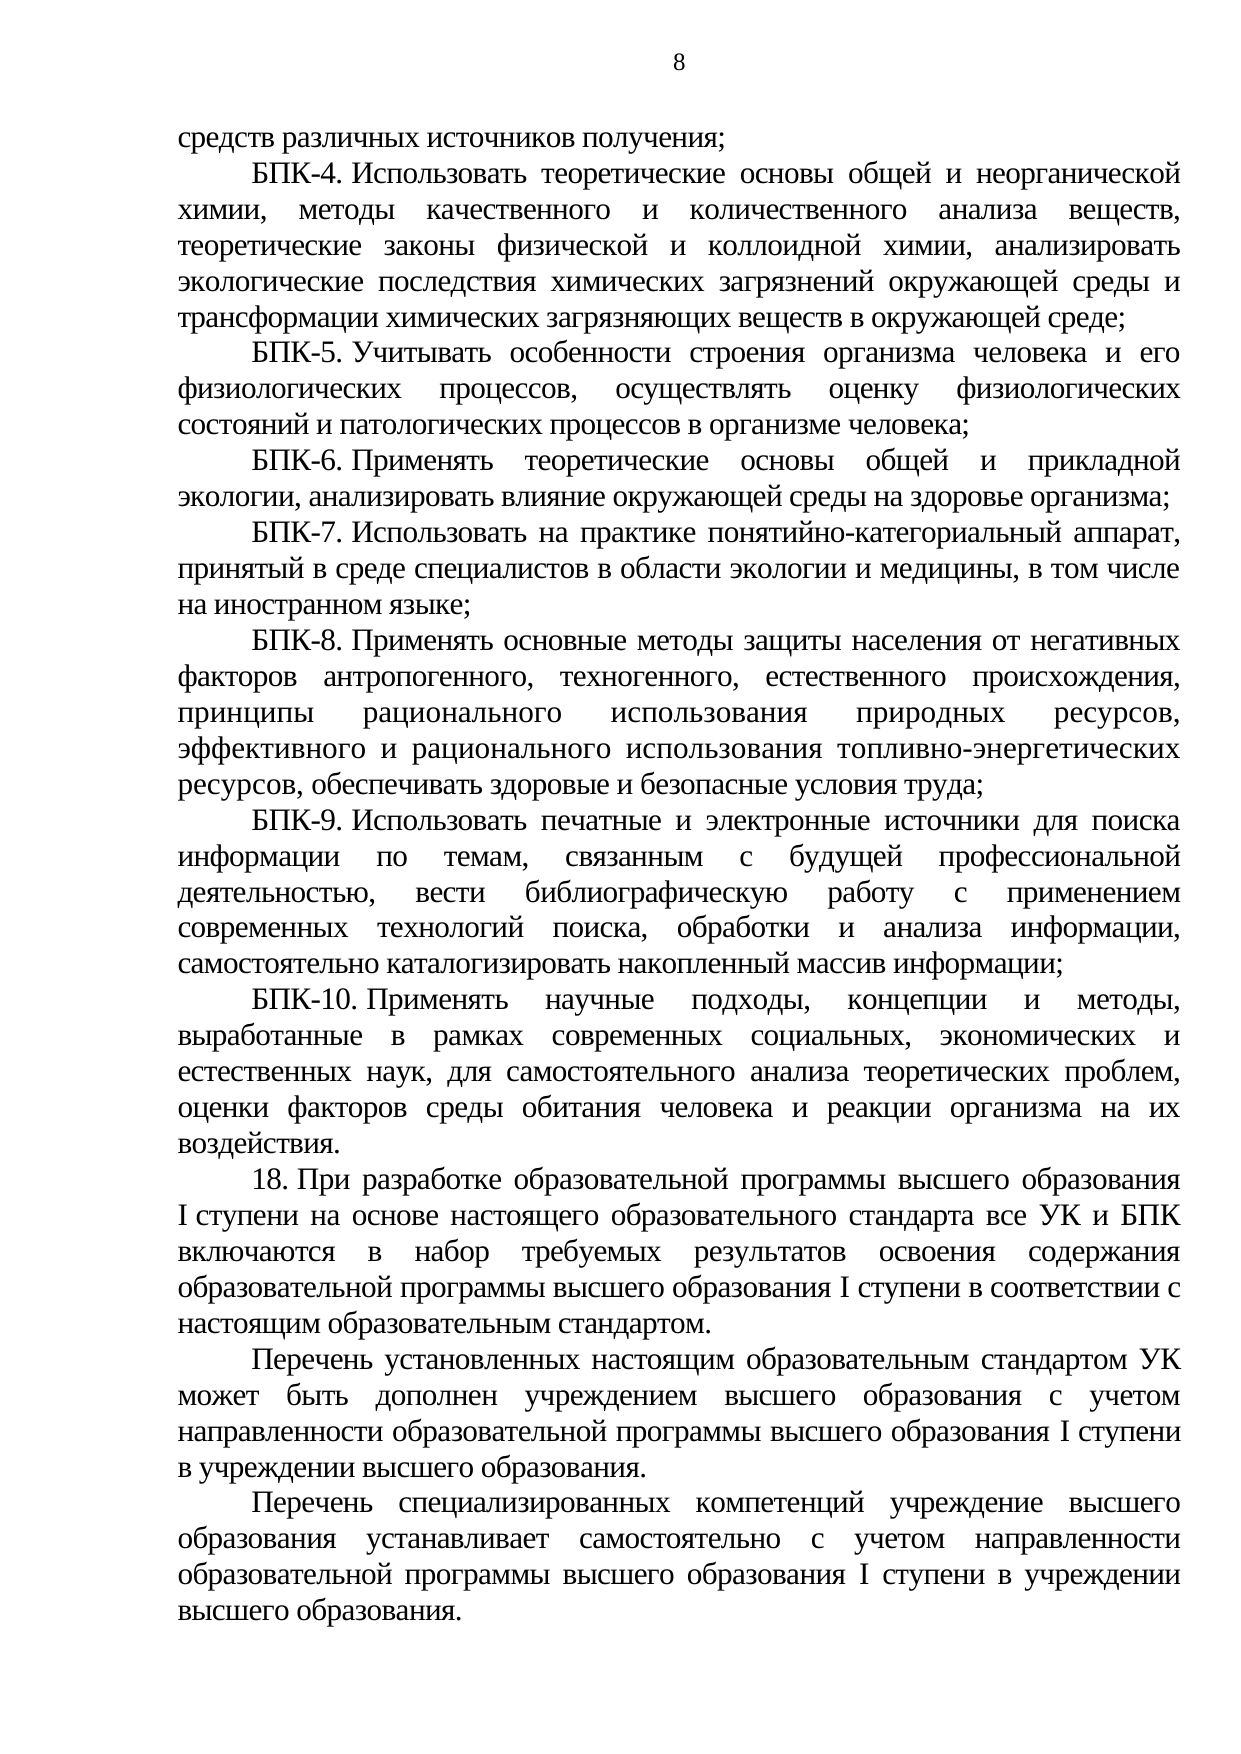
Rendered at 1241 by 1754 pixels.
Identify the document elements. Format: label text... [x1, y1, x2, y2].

text Перечень установленных настоящим образовательным стандартом УК может быть дополнен учреждением высшего образования с учетом направленности образовательной программы высшего образования I ступени в учреждении высшего образования. [177, 1340, 1181, 1484]
text Перечень специализированных компетенций учреждение высшего образования устанавливает самостоятельно с учетом направленности образовательной программы высшего образования I ступени в учреждении высшего образования. [177, 1484, 1181, 1627]
text 18. При разработке образовательной программы высшего образования I ступени на основе настоящего образовательного стандарта все УК и БПК включаются в набор требуемых результатов освоения содержания образовательной программы высшего образования I ступени в соответствии с настоящим образовательным стандартом. [177, 1160, 1181, 1340]
text БПК-5. Учитывать особенности строения организма человека и его физиологических процессов, осуществлять оценку физиологических состояний и патологических процессов в организме человека; [177, 334, 1181, 442]
text БПК-10. Применять научные подходы, концепции и методы, выработанные в рамках современных социальных, экономических и естественных наук, для самостоятельного анализа теоретических проблем, оценки факторов среды обитания человека и реакции организма на их воздействия. [177, 981, 1181, 1160]
text БПК-8. Применять основные методы защиты населения от негативных факторов антропогенного, техногенного, естественного происхождения, принципы рационального использования природных ресурсов, эффективного и рационального использования топливно-энергетических ресурсов, обеспечивать здоровые и безопасные условия труда; [177, 621, 1181, 801]
text БПК-6. Применять теоретические основы общей и прикладной экологии, анализировать влияние окружающей среды на здоровье организма; [177, 442, 1181, 513]
text БПК-7. Использовать на практике понятийно-категориальный аппарат, принятый в среде специалистов в области экологии и медицины, в том числе на иностранном языке; [177, 513, 1181, 621]
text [177, 118, 1181, 154]
text БПК-9. Использовать печатные и электронные источники для поиска информации по темам, связанным с будущей профессиональной деятельностью, вести библиографическую работу с применением современных технологий поиска, обработки и анализа информации, самостоятельно каталогизировать накопленный массив информации; [177, 801, 1181, 981]
text БПК-4. Использовать теоретические основы общей и неорганической химии, методы качественного и количественного анализа веществ, теоретические законы физической и коллоидной химии, анализировать экологические последствия химических загрязнений окружающей среды и трансформации химических загрязняющих веществ в окружающей среде; [177, 154, 1181, 334]
